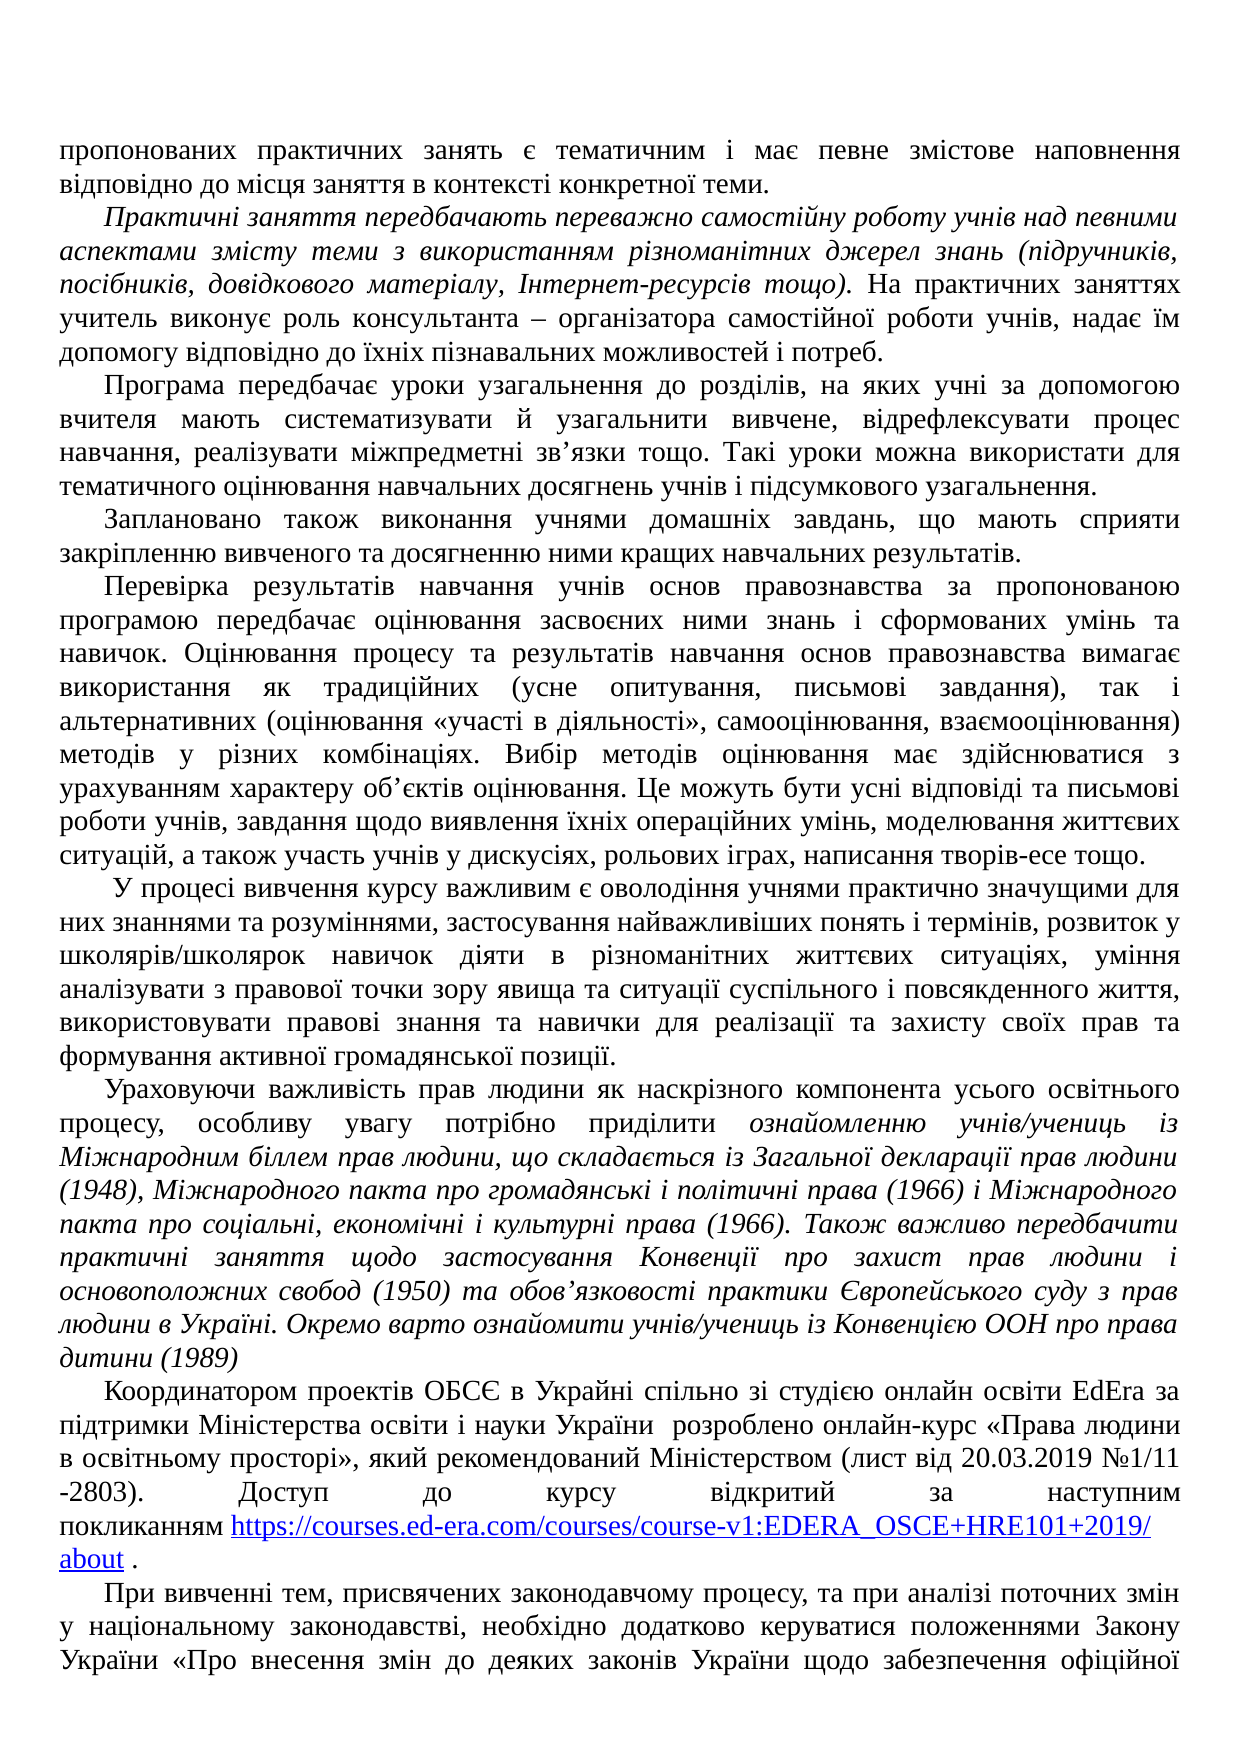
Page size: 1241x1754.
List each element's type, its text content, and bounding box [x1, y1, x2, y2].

text Програма передбачає уроки узагальнення до розділів, на яких учні за допомогою вчителя мають систематизувати й узагальнити вивчене, відрефлексувати процес навчання, реалізувати міжпредметні зв’язки тощо. Такі уроки можна використати для тематичного оцінювання навчальних досягнень учнів і підсумкового узагальнення. [59, 367, 1181, 501]
text У процесі вивчення курсу важливим є оволодіння учнями практично значущими для них знаннями та розуміннями, застосування найважливіших понять і термінів, розвиток у школярів/школярок навичок діяти в різноманітних життєвих ситуаціях, уміння аналізувати з правової точки зору явища та ситуації суспільного і повсякденного життя, використовувати правові знання та навички для реалізації та захисту своїх прав та формування активної громадянської позиції. [59, 870, 1181, 1072]
text Практичні заняття передбачають переважно самостійну роботу учнів над певними аспектами змісту теми з використанням різноманітних джерел знань (підручників, посібників, довідкового матеріалу, Інтернет-ресурсів тощо). На практичних заняттях учитель виконує роль консультанта – організатора самостійної роботи учнів, надає їм допомогу відповідно до їхніх пізнавальних можливостей і потреб. [59, 199, 1181, 367]
text Координатором проектів ОБСЄ в Украйні спільно зі студією онлайн освіти EdEra за підтримки Міністерства освіти і науки України розроблено онлайн-курс «Права людини в освітньому просторі», який рекомендований Міністерством (лист від 20.03.2019 №1/11 -2803). Доступ до курсу відкритий за наступним покликанням https://courses.ed-era.com/courses/course-v1:EDERA_OSCE+HRE101+2019/about . [59, 1373, 1181, 1575]
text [59, 132, 1181, 199]
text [59, 1575, 1181, 1675]
text Ураховуючи важливість прав людини як наскрізного компонента усього освітнього процесу, особливу увагу потрібно приділити ознайомленню учнів/учениць із Міжнародним біллем прав людини, що складається із Загальної декларації прав людини (1948), Міжнародного пакта про громадянські і політичні права (1966) і Міжнародного пакта про соціальні, економічні і культурні права (1966). Також важливо передбачити практичні заняття щодо застосування Конвенції про захист прав людини і основоположних свобод (1950) та обов’язковості практики Європейського суду з прав людини в Україні. Окремо варто ознайомити учнів/учениць із Конвенцією ООН про права дитини (1989) [59, 1072, 1181, 1373]
text Перевірка результатів навчання учнів основ правознавства за пропонованою програмою передбачає оцінювання засвоєних ними знань і сформованих умінь та навичок. Оцінювання процесу та результатів навчання основ правознавства вимагає використання як традиційних (усне опитування, письмові завдання), так і альтернативних (оцінювання «участі в діяльності», самооцінювання, взаємооцінювання) методів у різних комбінаціях. Вибір методів оцінювання має здійснюватися з урахуванням характеру об’єктів оцінювання. Це можуть бути усні відповіді та письмові роботи учнів, завдання щодо виявлення їхніх операційних умінь, моделювання життєвих ситуацій, а також участь учнів у дискусіях, рольових іграх, написання творів-есе тощо. [59, 568, 1181, 870]
text Заплановано також виконання учнями домашніх завдань, що мають сприяти закріпленню вивченого та досягненню ними кращих навчальних результатів. [59, 501, 1181, 568]
